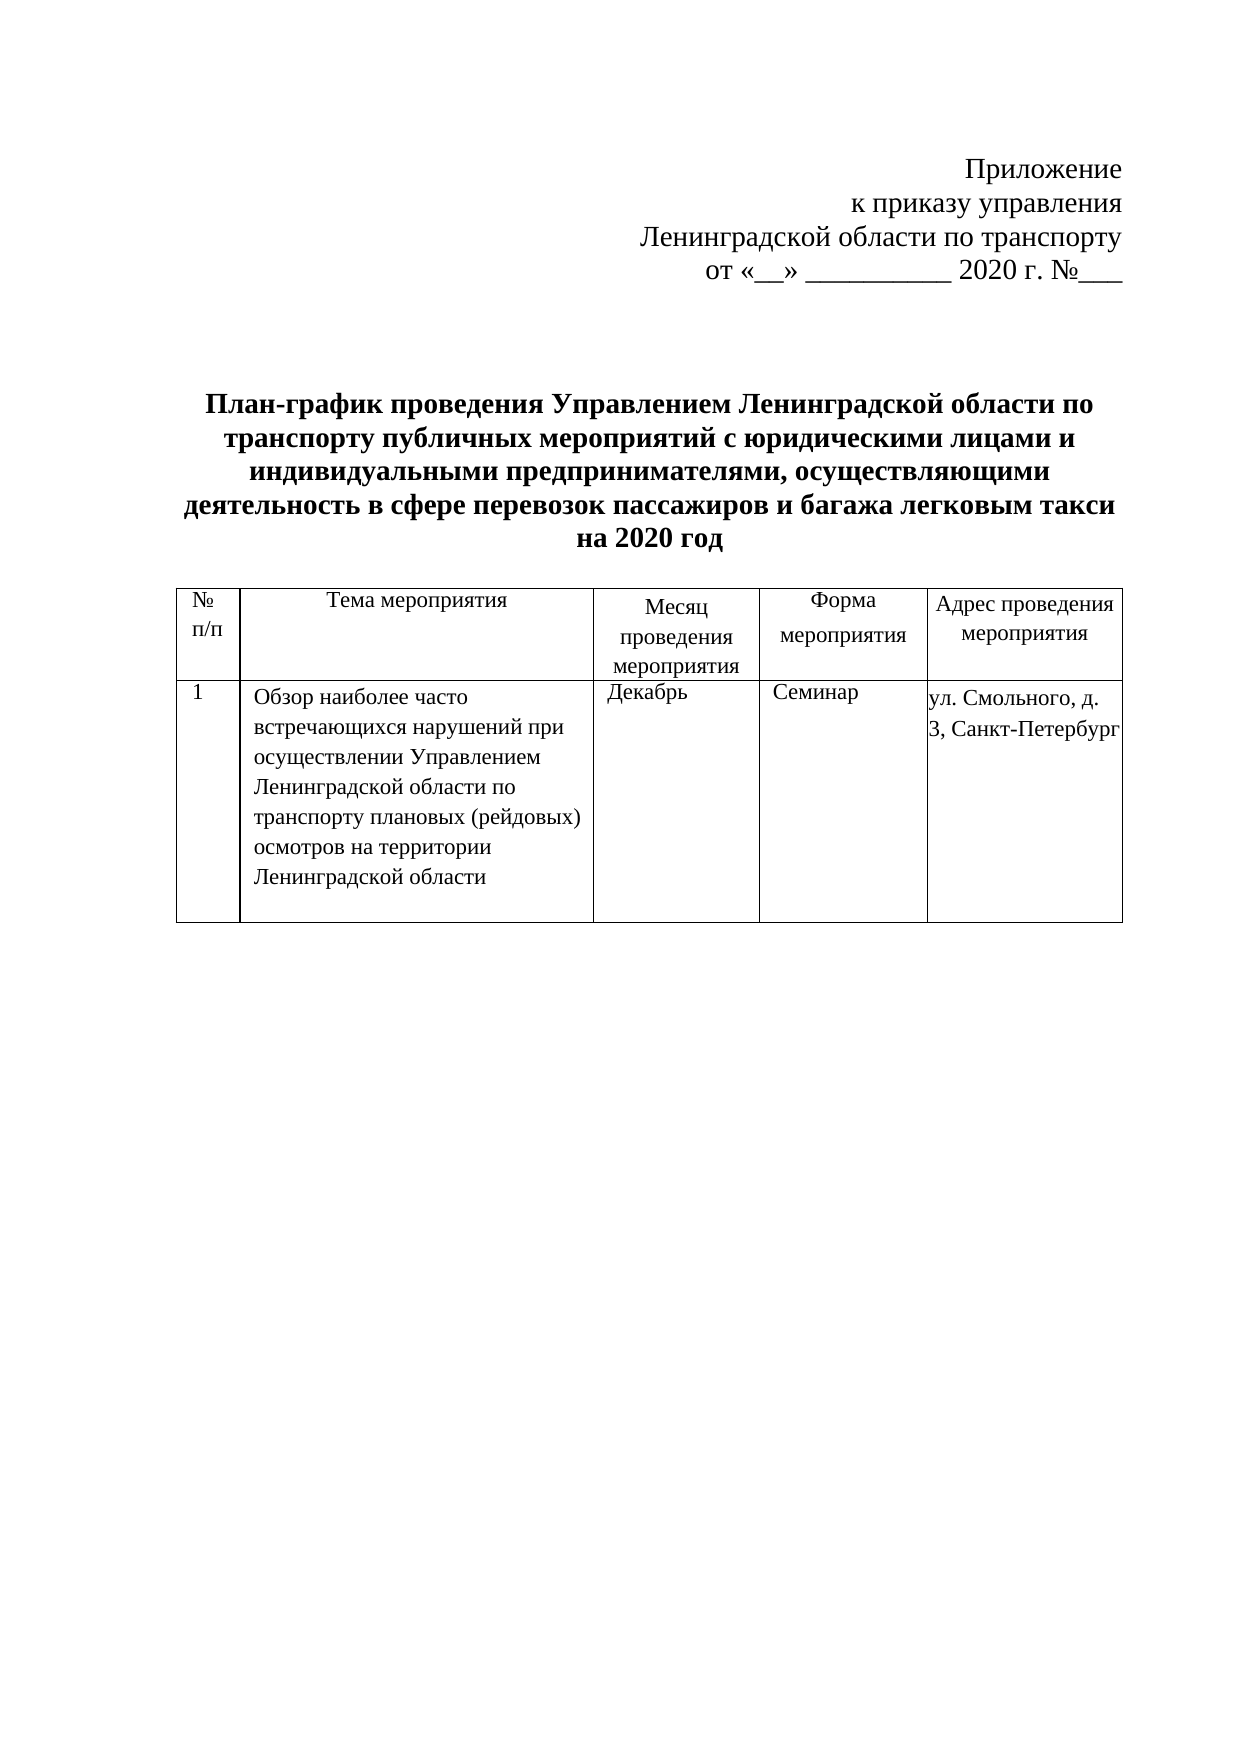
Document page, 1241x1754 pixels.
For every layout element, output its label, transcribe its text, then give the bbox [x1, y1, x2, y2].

table_header № п/п [177, 589, 239, 680]
table_header Тема мероприятия [241, 589, 593, 680]
text Приложение [177, 152, 1122, 185]
table_header Месяц проведения мероприятия [594, 589, 759, 680]
text План-график проведения Управлением Ленинградской области по транспорту публичных мероприятий с юридическими лицами и индивидуальными предпринимателями, осуществляющими деятельность в сфере перевозок пассажиров и багажа легковым такси на 2020 год [177, 386, 1122, 554]
text к приказу управления [177, 185, 1122, 219]
table_cell 1 [177, 681, 239, 922]
table_header Адрес проведения мероприятия [928, 589, 1122, 680]
text от «__» __________ 2020 г. №___ [177, 252, 1122, 286]
table_cell ул. Смольного, д. 3, Санкт-Петербург [928, 681, 1122, 922]
table_cell Обзор наиболее часто встречающихся нарушений при осуществлении Управлением Ленинградской области по транспорту плановых (рейдовых) осмотров на территории Ленинградской области [241, 681, 593, 922]
table_cell Семинар [760, 681, 927, 922]
table_header Форма мероприятия [760, 589, 927, 680]
table_cell Декабрь [594, 681, 759, 922]
text Ленинградской области по транспорту [177, 219, 1122, 252]
